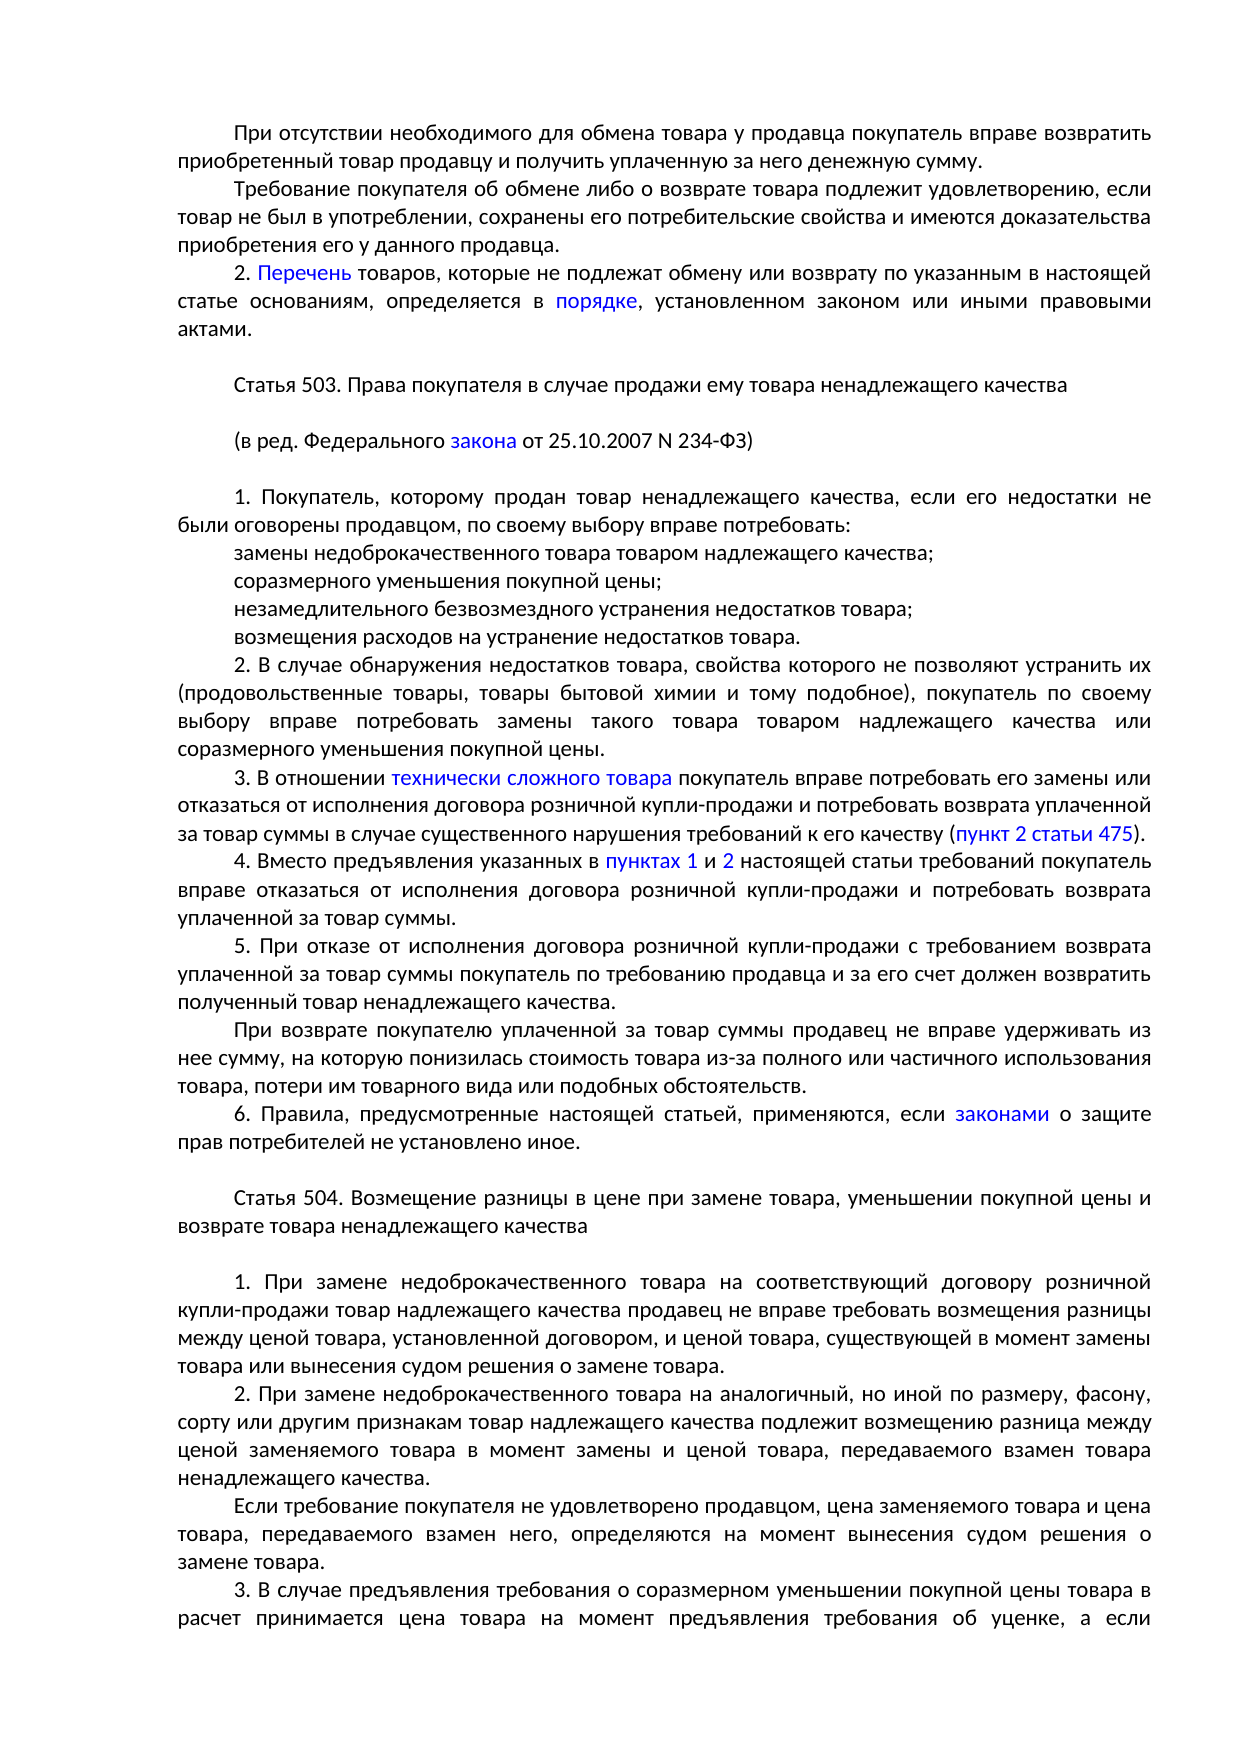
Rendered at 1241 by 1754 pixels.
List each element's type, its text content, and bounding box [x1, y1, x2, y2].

text 2. Перечень товаров, которые не подлежат обмену или возврату по указанным в настоящей статье основаниям, определяется в порядке, установленном законом или иными правовыми актами. [177, 258, 1152, 342]
text При возврате покупателю уплаченной за товар суммы продавец не вправе удерживать из нее сумму, на которую понизилась стоимость товара из-за полного или частичного использования товара, потери им товарного вида или подобных обстоятельств. [177, 1015, 1152, 1099]
text 3. В отношении технически сложного товара покупатель вправе потребовать его замены или отказаться от исполнения договора розничной купли-продажи и потребовать возврата уплаченной за товар суммы в случае существенного нарушения требований к его качеству (пункт 2 статьи 475). [177, 763, 1152, 847]
text Требование покупателя об обмене либо о возврате товара подлежит удовлетворению, если товар не был в употреблении, сохранены его потребительские свойства и имеются доказательства приобретения его у данного продавца. [177, 174, 1152, 258]
text При отсутствии необходимого для обмена товара у продавца покупатель вправе возвратить приобретенный товар продавцу и получить уплаченную за него денежную сумму. [177, 118, 1152, 174]
text 1. При замене недоброкачественного товара на соответствующий договору розничной купли-продажи товар надлежащего качества продавец не вправе требовать возмещения разницы между ценой товара, установленной договором, и ценой товара, существующей в момент замены товара или вынесения судом решения о замене товара. [177, 1267, 1152, 1379]
text (в ред. Федерального закона от 25.10.2007 N 234-ФЗ) [177, 426, 1152, 454]
text Статья 504. Возмещение разницы в цене при замене товара, уменьшении покупной цены и возврате товара ненадлежащего качества [177, 1183, 1152, 1239]
text 2. При замене недоброкачественного товара на аналогичный, но иной по размеру, фасону, сорту или другим признакам товар надлежащего качества подлежит возмещению разница между ценой заменяемого товара в момент замены и ценой товара, передаваемого взамен товара ненадлежащего качества. [177, 1379, 1152, 1491]
text 6. Правила, предусмотренные настоящей статьей, применяются, если законами о защите прав потребителей не установлено иное. [177, 1099, 1152, 1155]
text Статья 503. Права покупателя в случае продажи ему товара ненадлежащего качества [177, 370, 1152, 398]
text возмещения расходов на устранение недостатков товара. [177, 622, 1152, 651]
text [177, 1575, 1152, 1631]
text соразмерного уменьшения покупной цены; [177, 566, 1152, 594]
text Если требование покупателя не удовлетворено продавцом, цена заменяемого товара и цена товара, передаваемого взамен него, определяются на момент вынесения судом решения о замене товара. [177, 1491, 1152, 1575]
text 1. Покупатель, которому продан товар ненадлежащего качества, если его недостатки не были оговорены продавцом, по своему выбору вправе потребовать: [177, 482, 1152, 538]
text 5. При отказе от исполнения договора розничной купли-продажи с требованием возврата уплаченной за товар суммы покупатель по требованию продавца и за его счет должен возвратить полученный товар ненадлежащего качества. [177, 931, 1152, 1015]
text 2. В случае обнаружения недостатков товара, свойства которого не позволяют устранить их (продовольственные товары, товары бытовой химии и тому подобное), покупатель по своему выбору вправе потребовать замены такого товара товаром надлежащего качества или соразмерного уменьшения покупной цены. [177, 651, 1152, 763]
text незамедлительного безвозмездного устранения недостатков товара; [177, 594, 1152, 622]
text 4. Вместо предъявления указанных в пунктах 1 и 2 настоящей статьи требований покупатель вправе отказаться от исполнения договора розничной купли-продажи и потребовать возврата уплаченной за товар суммы. [177, 847, 1152, 931]
text замены недоброкачественного товара товаром надлежащего качества; [177, 538, 1152, 566]
